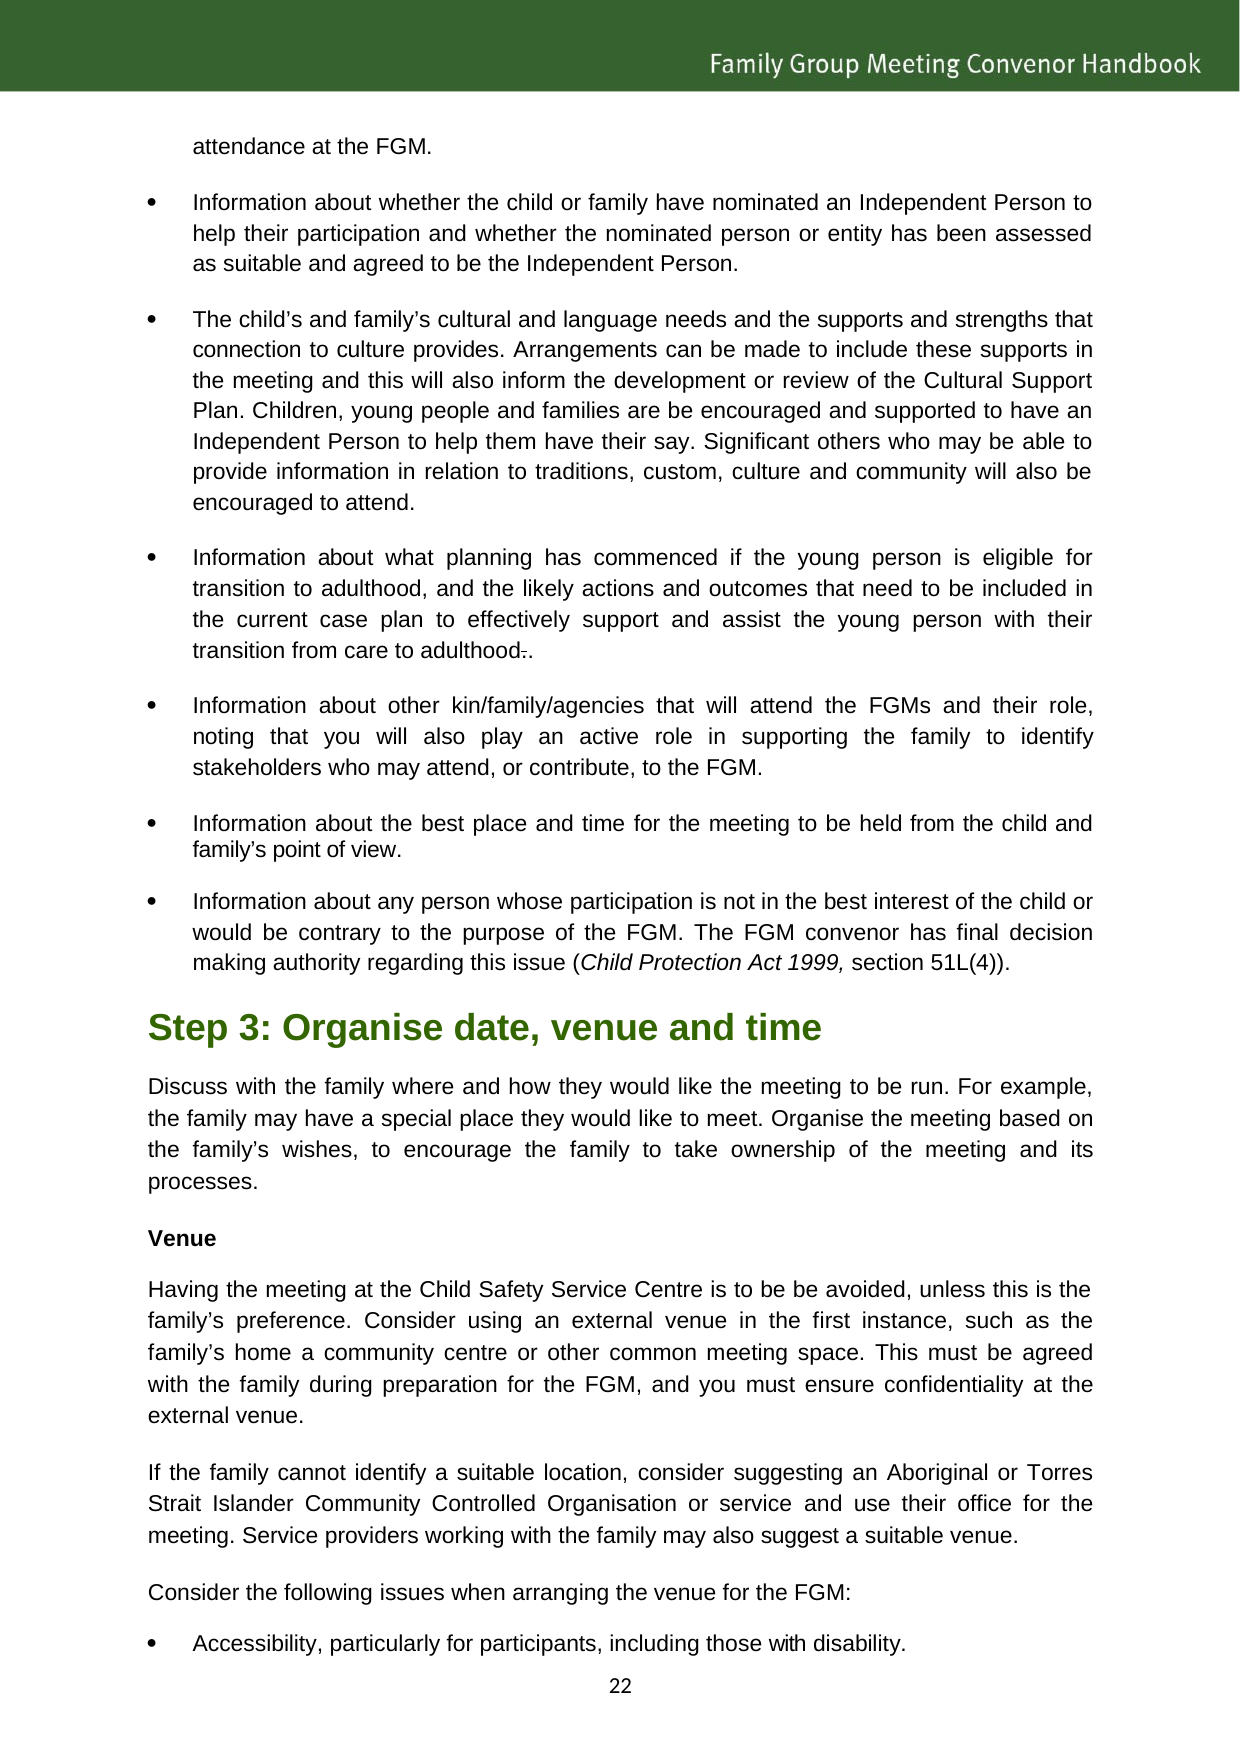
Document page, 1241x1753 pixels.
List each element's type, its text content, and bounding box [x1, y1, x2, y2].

list The child’s and family’s cultural and language needs and the supports and strengths that connection to culture provides. Arrangements can be made to include these supports in the meeting and this will also inform the development or review of the Cultural Support Plan. Children, young people and families are be encouraged and supported to have an Independent Person to help them have their say. Significant others who may be able to provide information in relation to traditions, custom, culture and community will also be encouraged to attend. [148, 306, 1093, 515]
list Information about what planning has commenced if the young person is eligible for transition to adulthood, and the likely actions and outcomes that need to be included in the current case plan to effectively support and assist the young person with their transition from care to adulthood.. [148, 544, 1093, 663]
list Information about whether the child or family have nominated an Independent Person to help their participation and whether the nominated person or entity has been assessed as suitable and agreed to be the Independent Person. [148, 189, 1093, 276]
text If the family cannot identify a suitable location, consider suggesting an Aboriginal or Torres Strait Islander Community Controlled Organisation or service and use their office for the meeting. Service providers working with the family may also suggest a suitable venue. [148, 1459, 1093, 1548]
subtitle Step 3: Organise date, venue and time [148, 1005, 1240, 1048]
picture [0, 0, 1240, 92]
text Consider the following issues when arranging the venue for the FGM: [148, 1578, 1093, 1605]
text Discuss with the family where and how they would like the meeting to be run. For example, the family may have a special place they would like to meet. Organise the meeting based on the family’s wishes, to encourage the family to take ownership of the meeting and its processes. [148, 1073, 1093, 1194]
list Accessibility, particularly for participants, including those with disability. [148, 1630, 1093, 1656]
subtitle Venue [72, 1224, 1240, 1251]
list Information about the best place and time for the meeting to be held from the child and family’s point of view. [148, 810, 1093, 863]
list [148, 133, 1093, 159]
text Having the meeting at the Child Safety Service Centre is to be be avoided, unless this is the family’s preference. Consider using an external venue in the first instance, such as the family’s home a community centre or other common meeting space. This must be agreed with the family during preparation for the FGM, and you must ensure confidentiality at the external venue. [148, 1276, 1093, 1428]
list Information about any person whose participation is not in the best interest of the child or would be contrary to the purpose of the FGM. The FGM convenor has final decision making authority regarding this issue (Child Protection Act 1999, section 51L(4)). [148, 888, 1093, 976]
list Information about other kin/family/agencies that will attend the FGMs and their role, noting that you will also play an active role in supporting the family to identify stakeholders who may attend, or contribute, to the FGM. [148, 692, 1093, 781]
